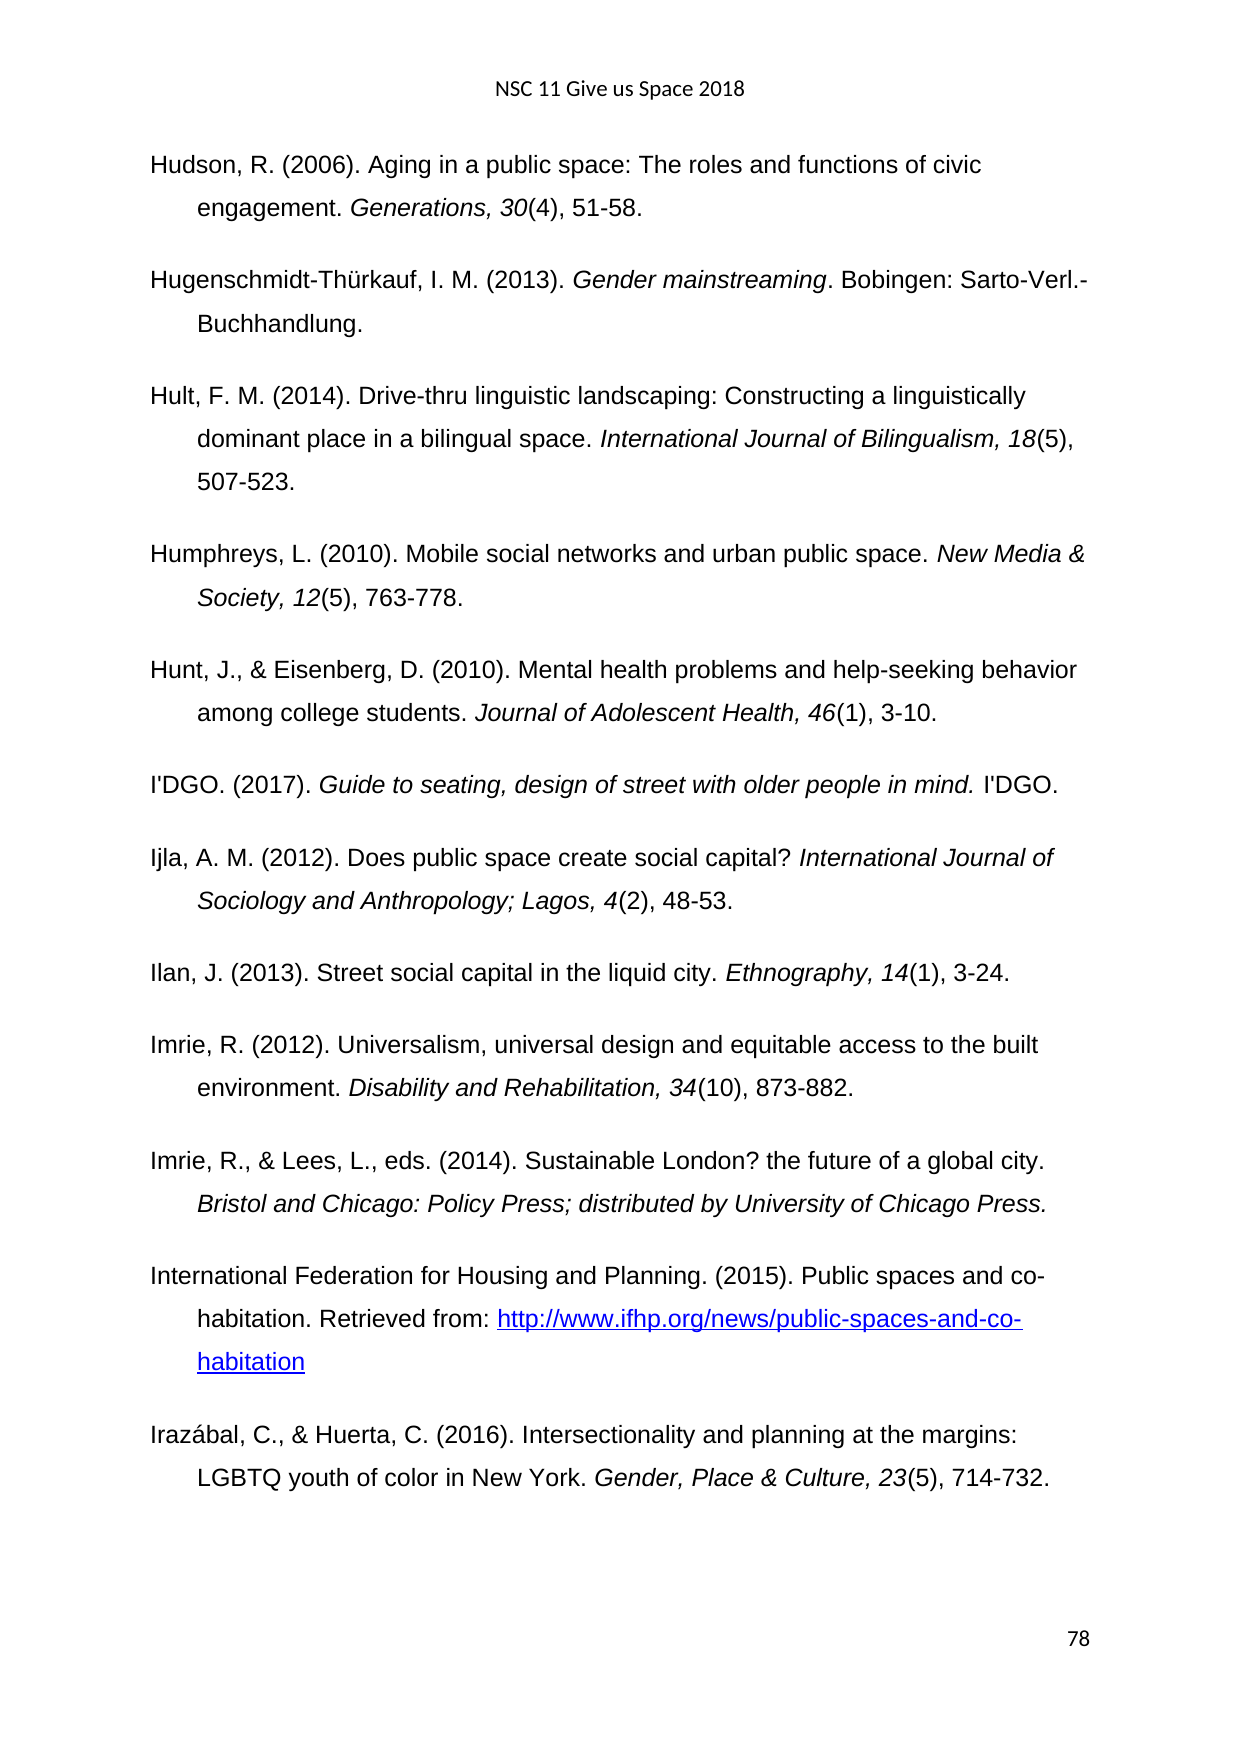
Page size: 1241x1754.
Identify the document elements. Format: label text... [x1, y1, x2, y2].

text I'DGO. (2017). Guide to seating, design of street with older people in mind. I'DGO. [150, 770, 1090, 799]
text Irazábal, C., & Huerta, C. (2016). Intersectionality and planning at the margins: LGBTQ youth of color in New York. Gender, Place & Culture, 23(5), 714-732. [150, 1419, 1090, 1491]
text Hudson, R. (2006). Aging in a public space: The roles and functions of civic engagement. Generations, 30(4), 51-58. [150, 150, 1090, 222]
text Hult, F. M. (2014). Drive-thru linguistic landscaping: Constructing a linguistically dominant place in a bilingual space. International Journal of Bilingualism, 18(5), 507-523. [150, 381, 1090, 496]
text Imrie, R. (2012). Universalism, universal design and equitable access to the built environment. Disability and Rehabilitation, 34(10), 873-882. [150, 1030, 1090, 1102]
text Hugenschmidt-Thürkauf, I. M. (2013). Gender mainstreaming. Bobingen: Sarto-Verl.-Buchhandlung. [150, 265, 1090, 337]
text Ilan, J. (2013). Street social capital in the liquid city. Ethnography, 14(1), 3-24. [150, 958, 1090, 987]
text Imrie, R., & Lees, L., eds. (2014). Sustainable London? the future of a global city. Bristol and Chicago: Policy Press; distributed by University of Chicago Press. [150, 1146, 1090, 1217]
text Ijla, A. M. (2012). Does public space create social capital? International Journal of Sociology and Anthropology; Lagos, 4(2), 48-53. [150, 842, 1090, 914]
text International Federation for Housing and Planning. (2015). Public spaces and co-habitation. Retrieved from: http://www.ifhp.org/news/public-spaces-and-co-habitation [150, 1261, 1090, 1376]
text Humphreys, L. (2010). Mobile social networks and urban public space. New Media & Society, 12(5), 763-778. [150, 539, 1090, 611]
text Hunt, J., & Eisenberg, D. (2010). Mental health problems and help-seeking behavior among college students. Journal of Adolescent Health, 46(1), 3-10. [150, 655, 1090, 727]
